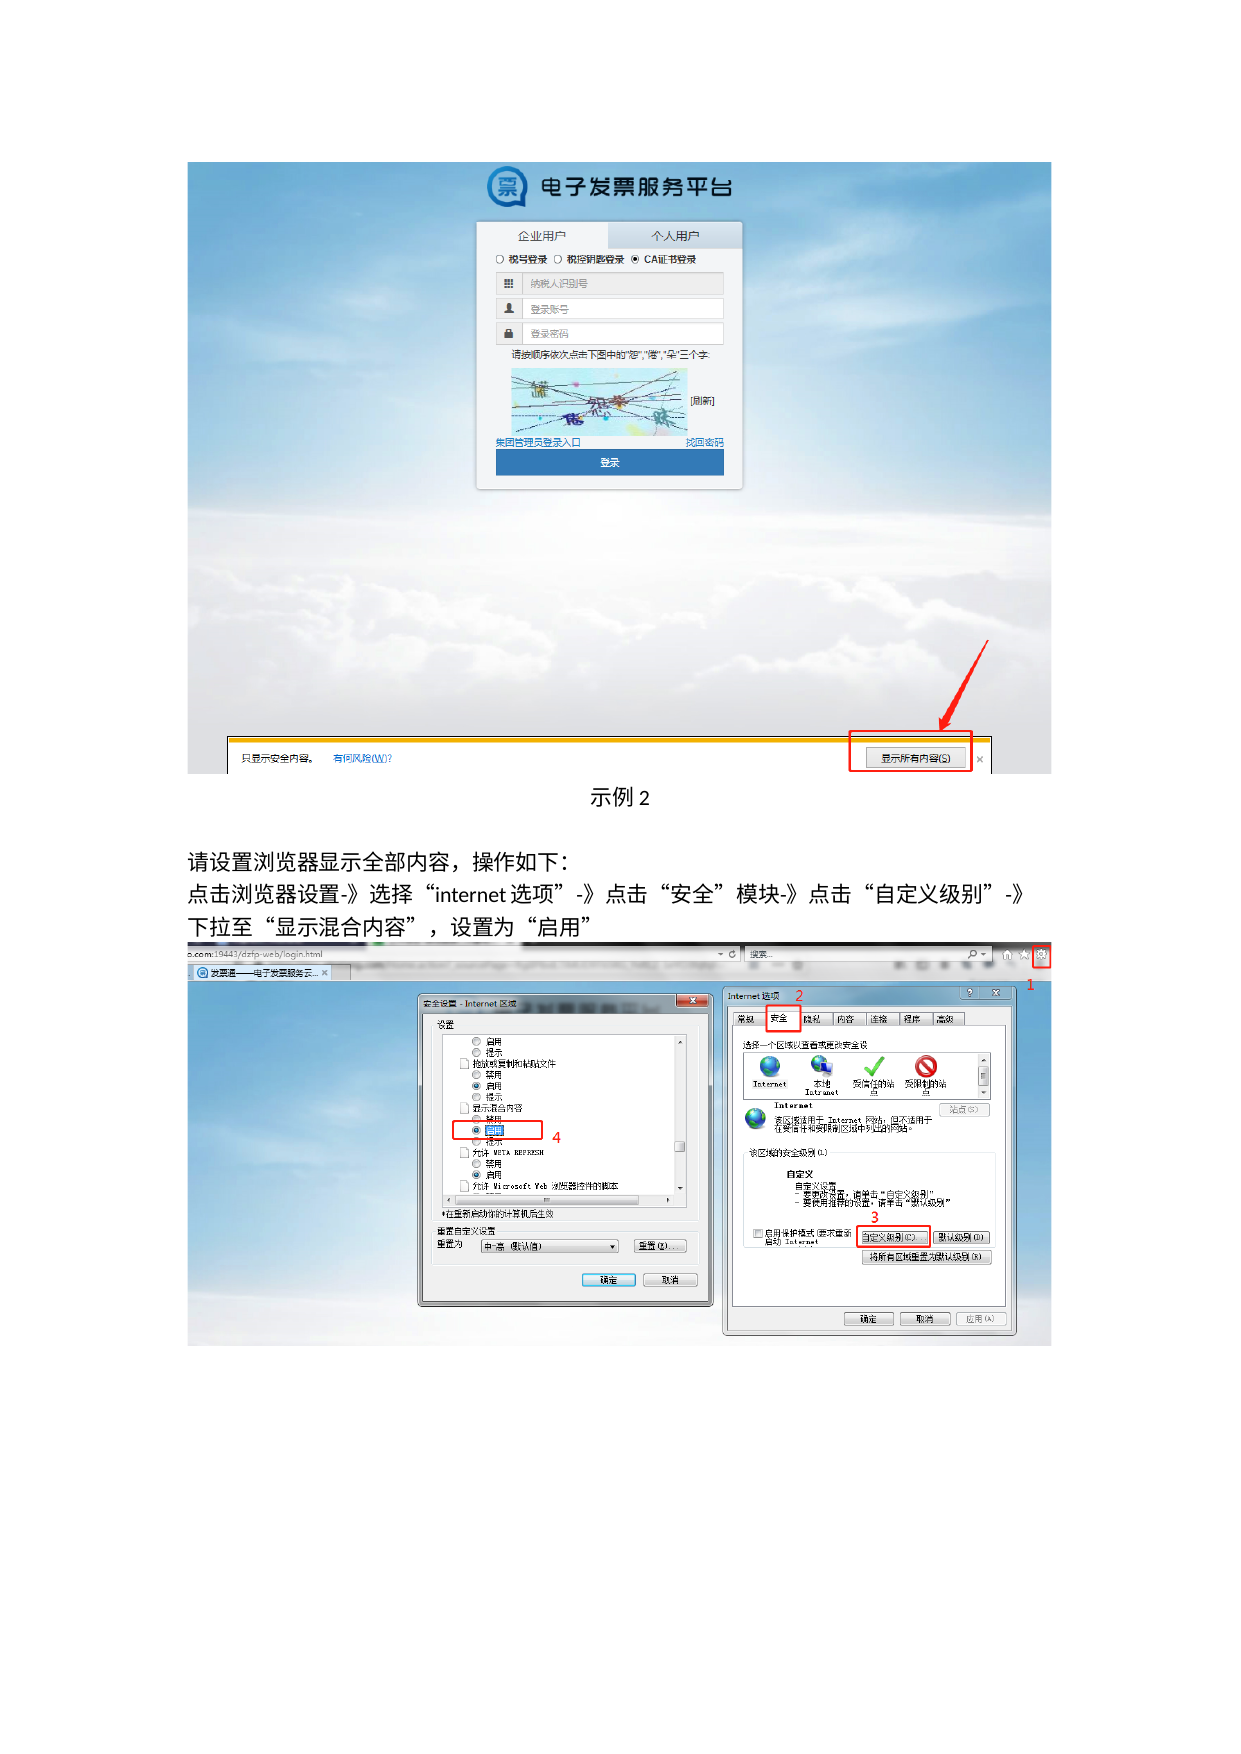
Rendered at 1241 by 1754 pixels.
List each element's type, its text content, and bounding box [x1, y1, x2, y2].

text 请设置浏览器显示全部内容，操作如下： [187, 844, 1053, 877]
text 点击浏览器设置-》选择“internet选项”-》点击“安全”模块-》点击“自定义级别”-》下拉至“显示混合内容”，设置为“启用” [187, 877, 1053, 942]
text 示例2 [187, 779, 1053, 812]
picture [187, 162, 1052, 774]
picture [187, 942, 1052, 1346]
